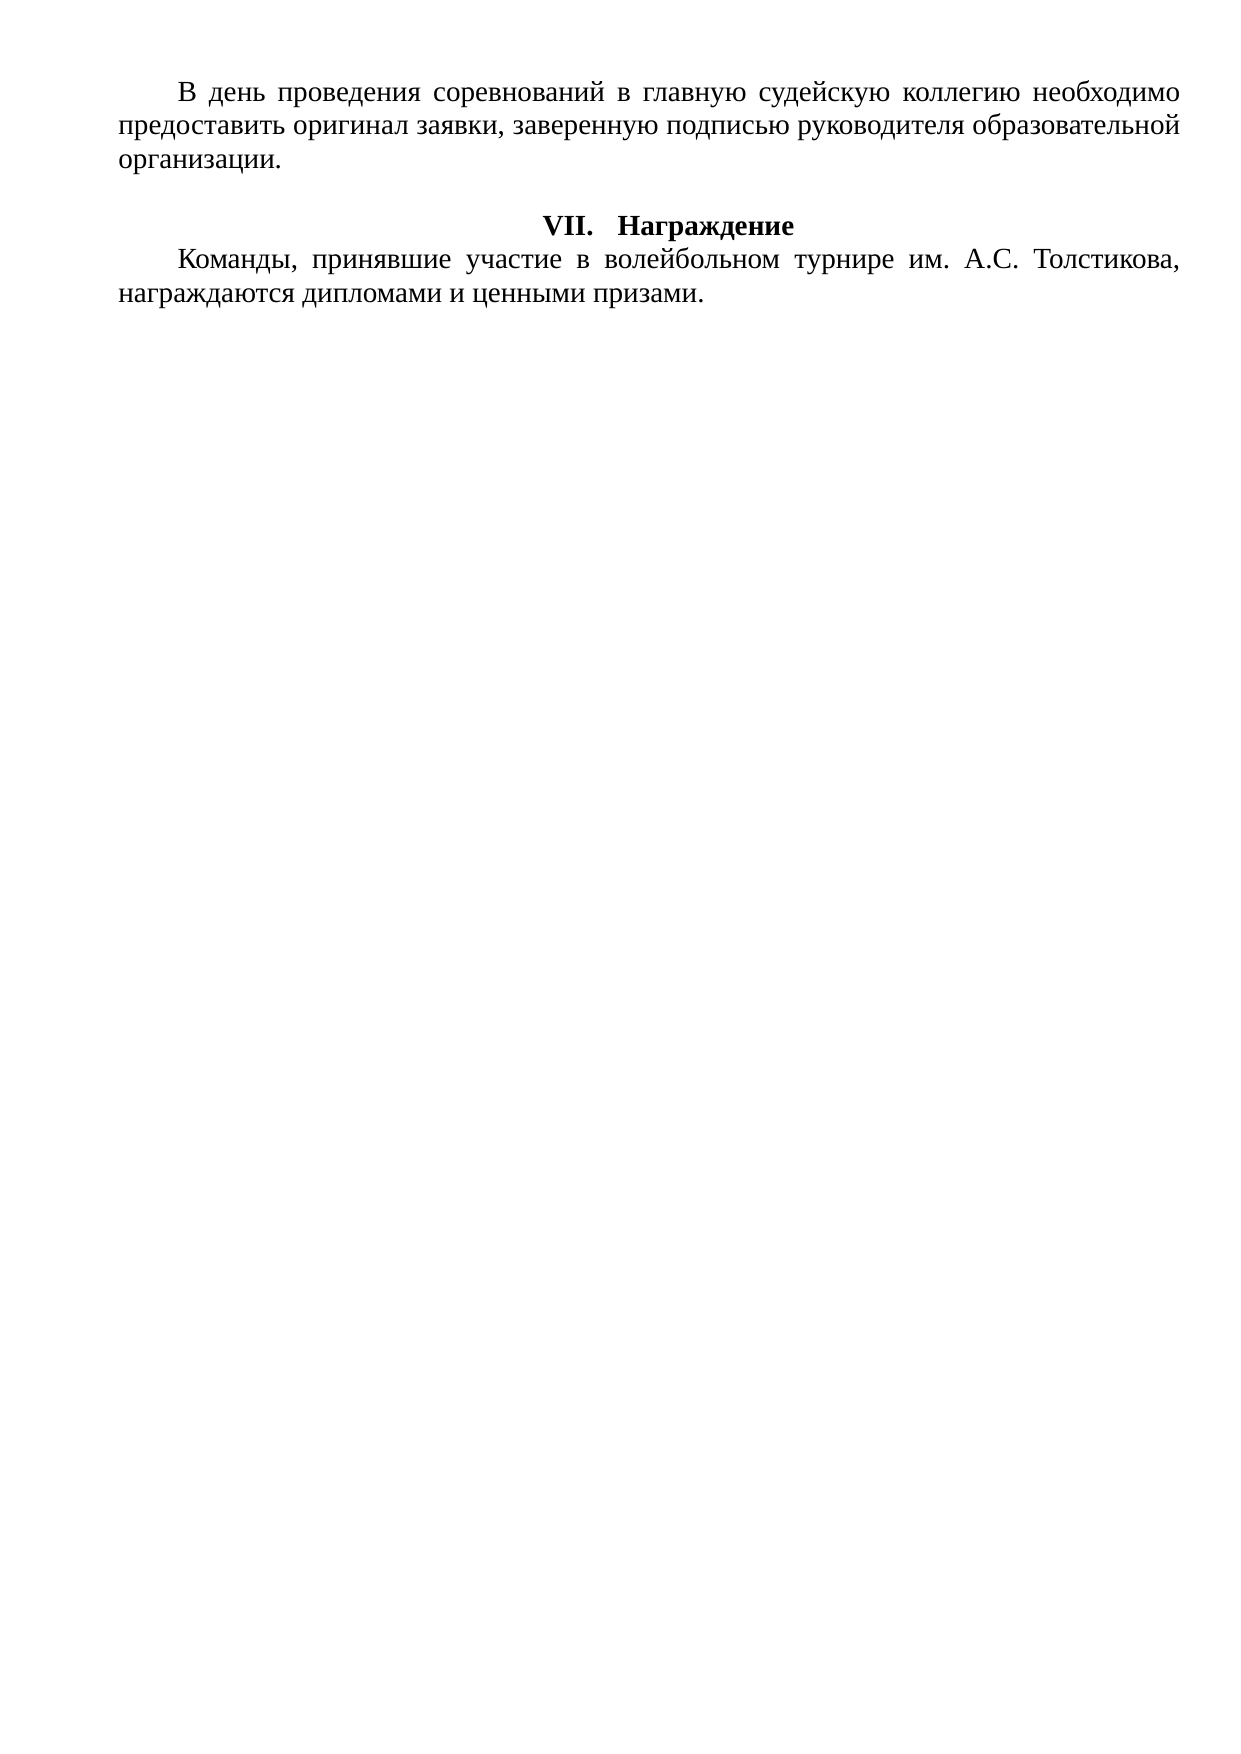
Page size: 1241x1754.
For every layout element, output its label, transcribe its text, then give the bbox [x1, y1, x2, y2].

text В день проведения соревнований в главную судейскую коллегию необходимо предоставить оригинал заявки, заверенную подписью руководителя образовательной организации. [118, 74, 1181, 174]
list Награждение [156, 208, 1181, 242]
text Команды, принявшие участие в волейбольном турнире им. А.С. Толстикова, награждаются дипломами и ценными призами. [118, 242, 1181, 309]
